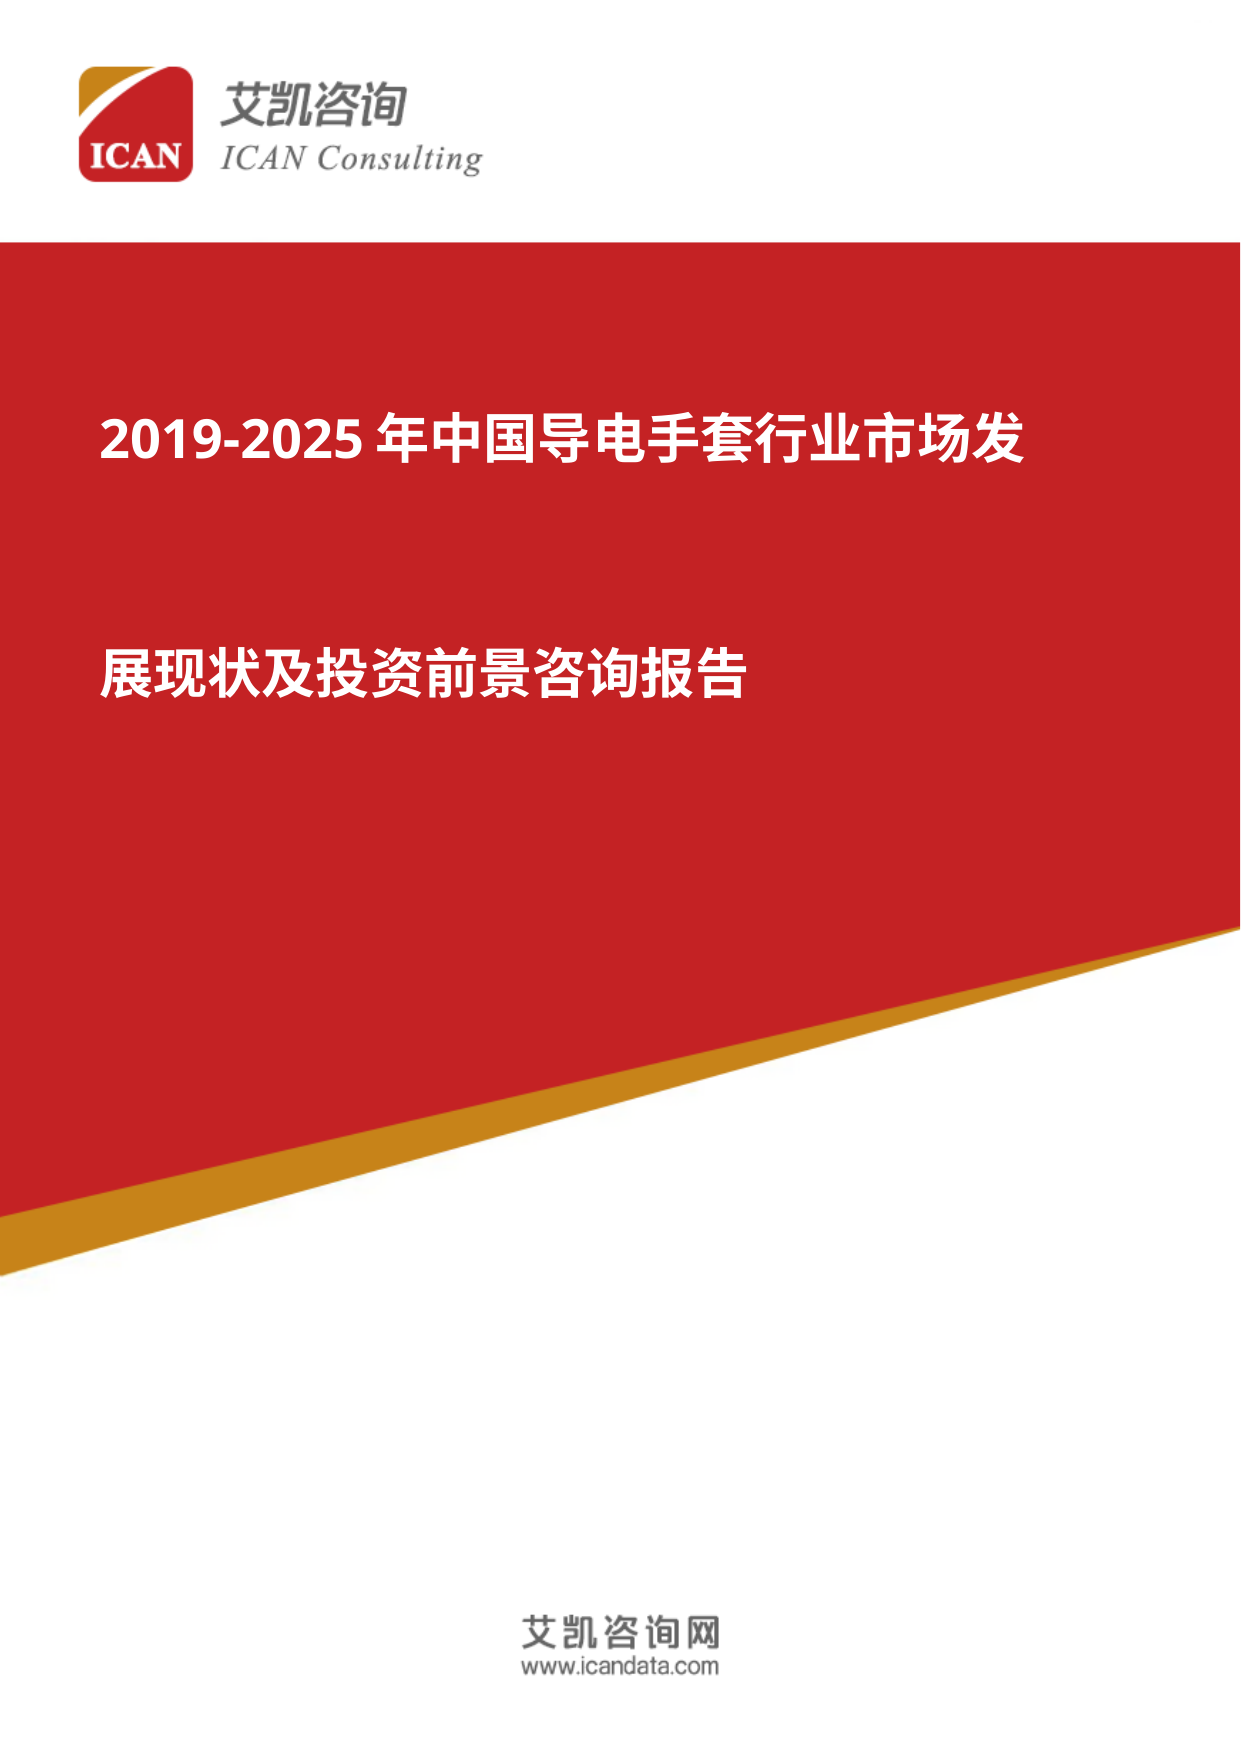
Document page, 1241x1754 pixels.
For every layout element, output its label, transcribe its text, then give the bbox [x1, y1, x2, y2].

picture [0, 5, 1241, 1754]
subtitle 2019-2025年中国导电手套行业市场发展现状及投资前景咨询报告 [99, 386, 1053, 718]
